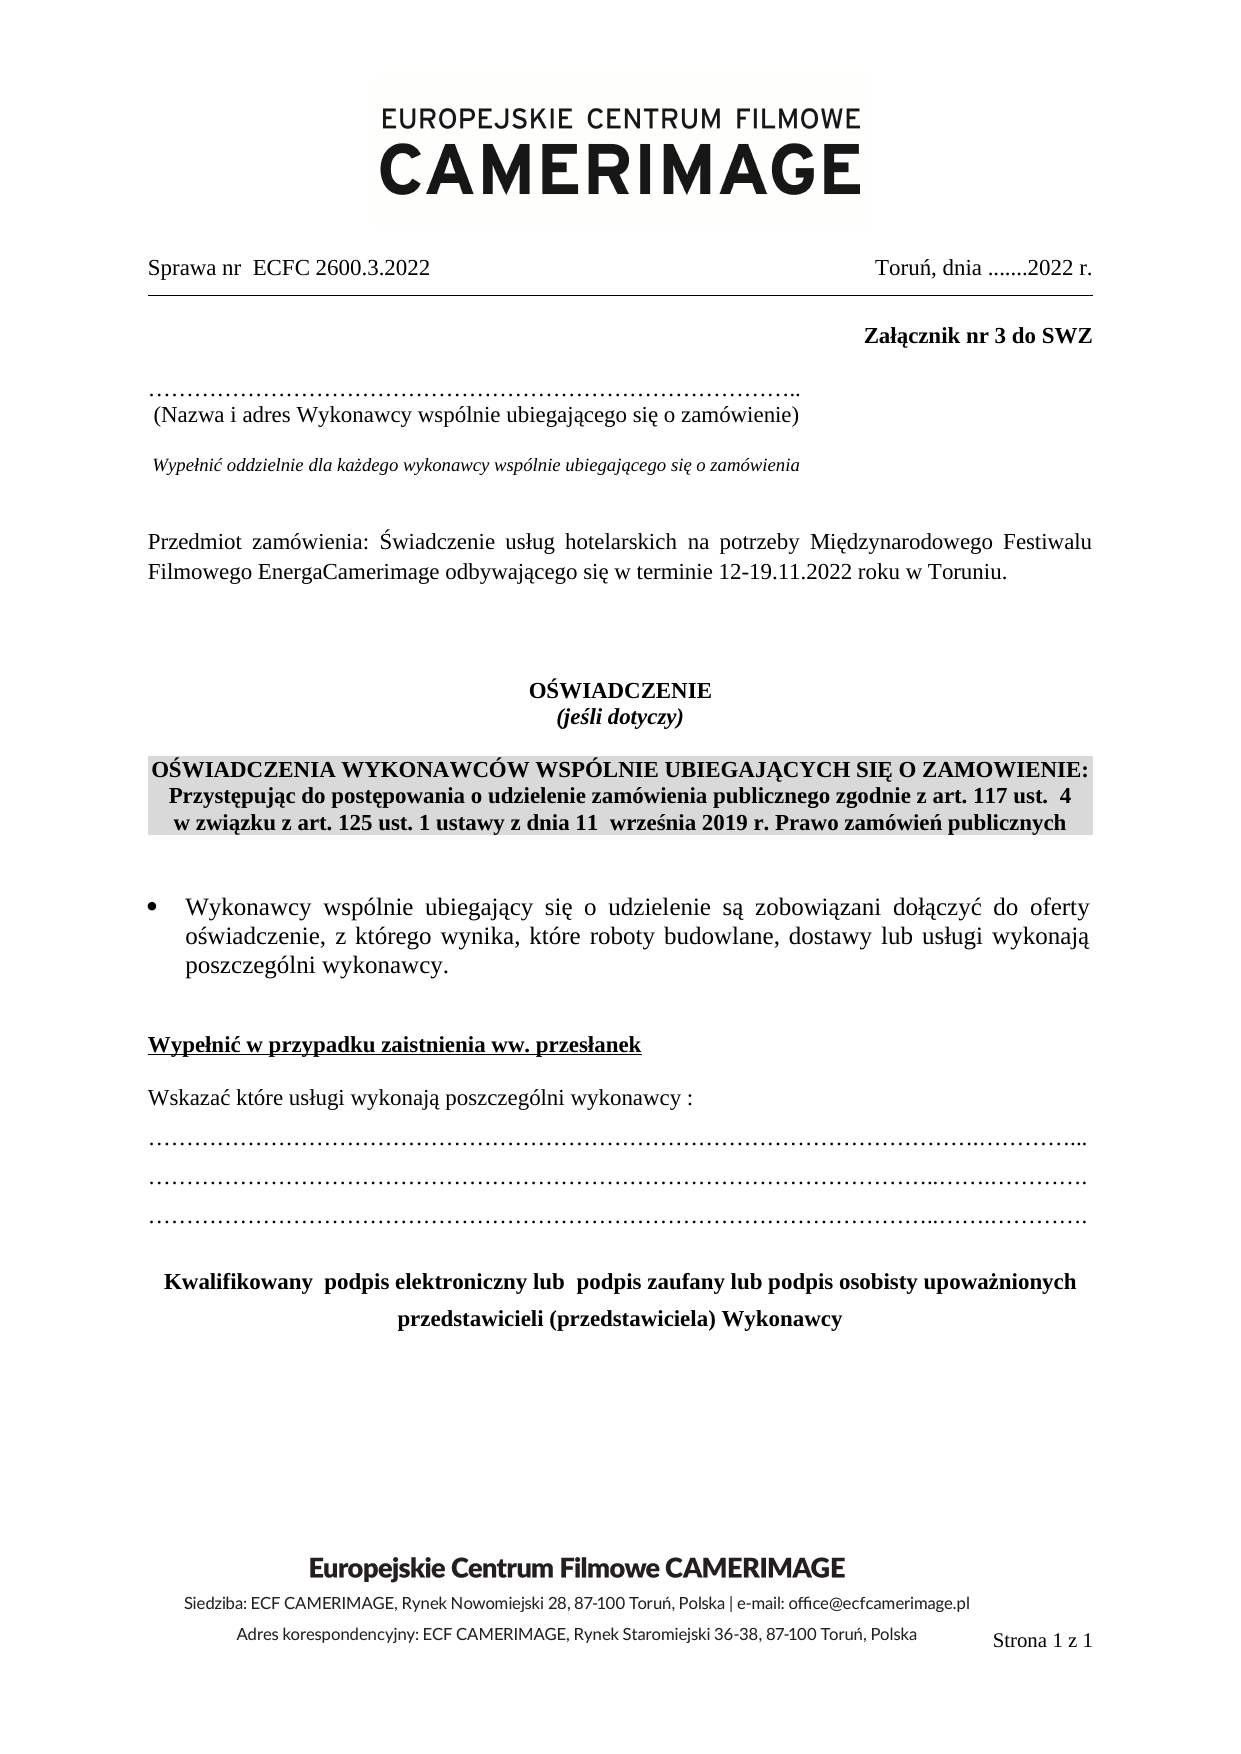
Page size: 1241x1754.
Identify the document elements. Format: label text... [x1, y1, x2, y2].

text Załącznik nr 3 do SWZ [148, 322, 1093, 348]
text Przystępując do postępowania o udzielenie zamówienia publicznego zgodnie z art. 117 ust. 4 w związku z art. 125 ust. 1 ustawy z dnia 11 września 2019 r. Prawo zamówień publicznych [148, 782, 1093, 835]
text Kwalifikowany podpis elektroniczny lub podpis zaufany lub podpis osobisty upoważnionych przedstawicieli (przedstawiciela) Wykonawcy [148, 1268, 1093, 1332]
text …………………………………………………………………………………………..…….…………. [148, 1163, 1093, 1189]
text Wypełnić oddzielnie dla każdego wykonawcy wspólnie ubiegającego się o zamówienia [148, 454, 1093, 476]
text (Nazwa i adres Wykonawcy wspólnie ubiegającego się o zamówienie) [148, 401, 1093, 428]
text Sprawa nr ECFC 2600.3.2022 Toruń, dnia .......2022 r. [148, 254, 1093, 295]
text Wskazać które usługi wykonają poszczególni wykonawcy : ……………………………………………………………………………………………….…………... [148, 1084, 1093, 1150]
picture [372, 73, 868, 228]
text Wypełnić w przypadku zaistnienia ww. przesłanek [148, 1031, 1093, 1058]
text Przedmiot zamówienia: Świadczenie usług hotelarskich na potrzeby Międzynarodowego Festiwalu Filmowego EnergaCamerimage odbywającego się w terminie 12-19.11.2022 roku w Toruniu. [148, 528, 1093, 585]
picture [170, 1541, 993, 1648]
text (jeśli dotyczy) [148, 703, 1093, 729]
text OŚWIADCZENIE [148, 677, 1093, 703]
list Wykonawcy wspólnie ubiegający się o udzielenie są zobowiązani dołączyć do oferty oświadczenie, z którego wynika, które roboty budowlane, dostawy lub usługi wykonają poszczególni wykonawcy. [148, 892, 1091, 979]
text …………………………………………………………………………………………..…….…………. [148, 1202, 1093, 1229]
text OŚWIADCZENIA WYKONAWCÓW WSPÓLNIE UBIEGAJĄCYCH SIĘ O ZAMOWIENIE: [148, 756, 1093, 782]
text ………………………………………………………………………….. [148, 375, 1093, 401]
